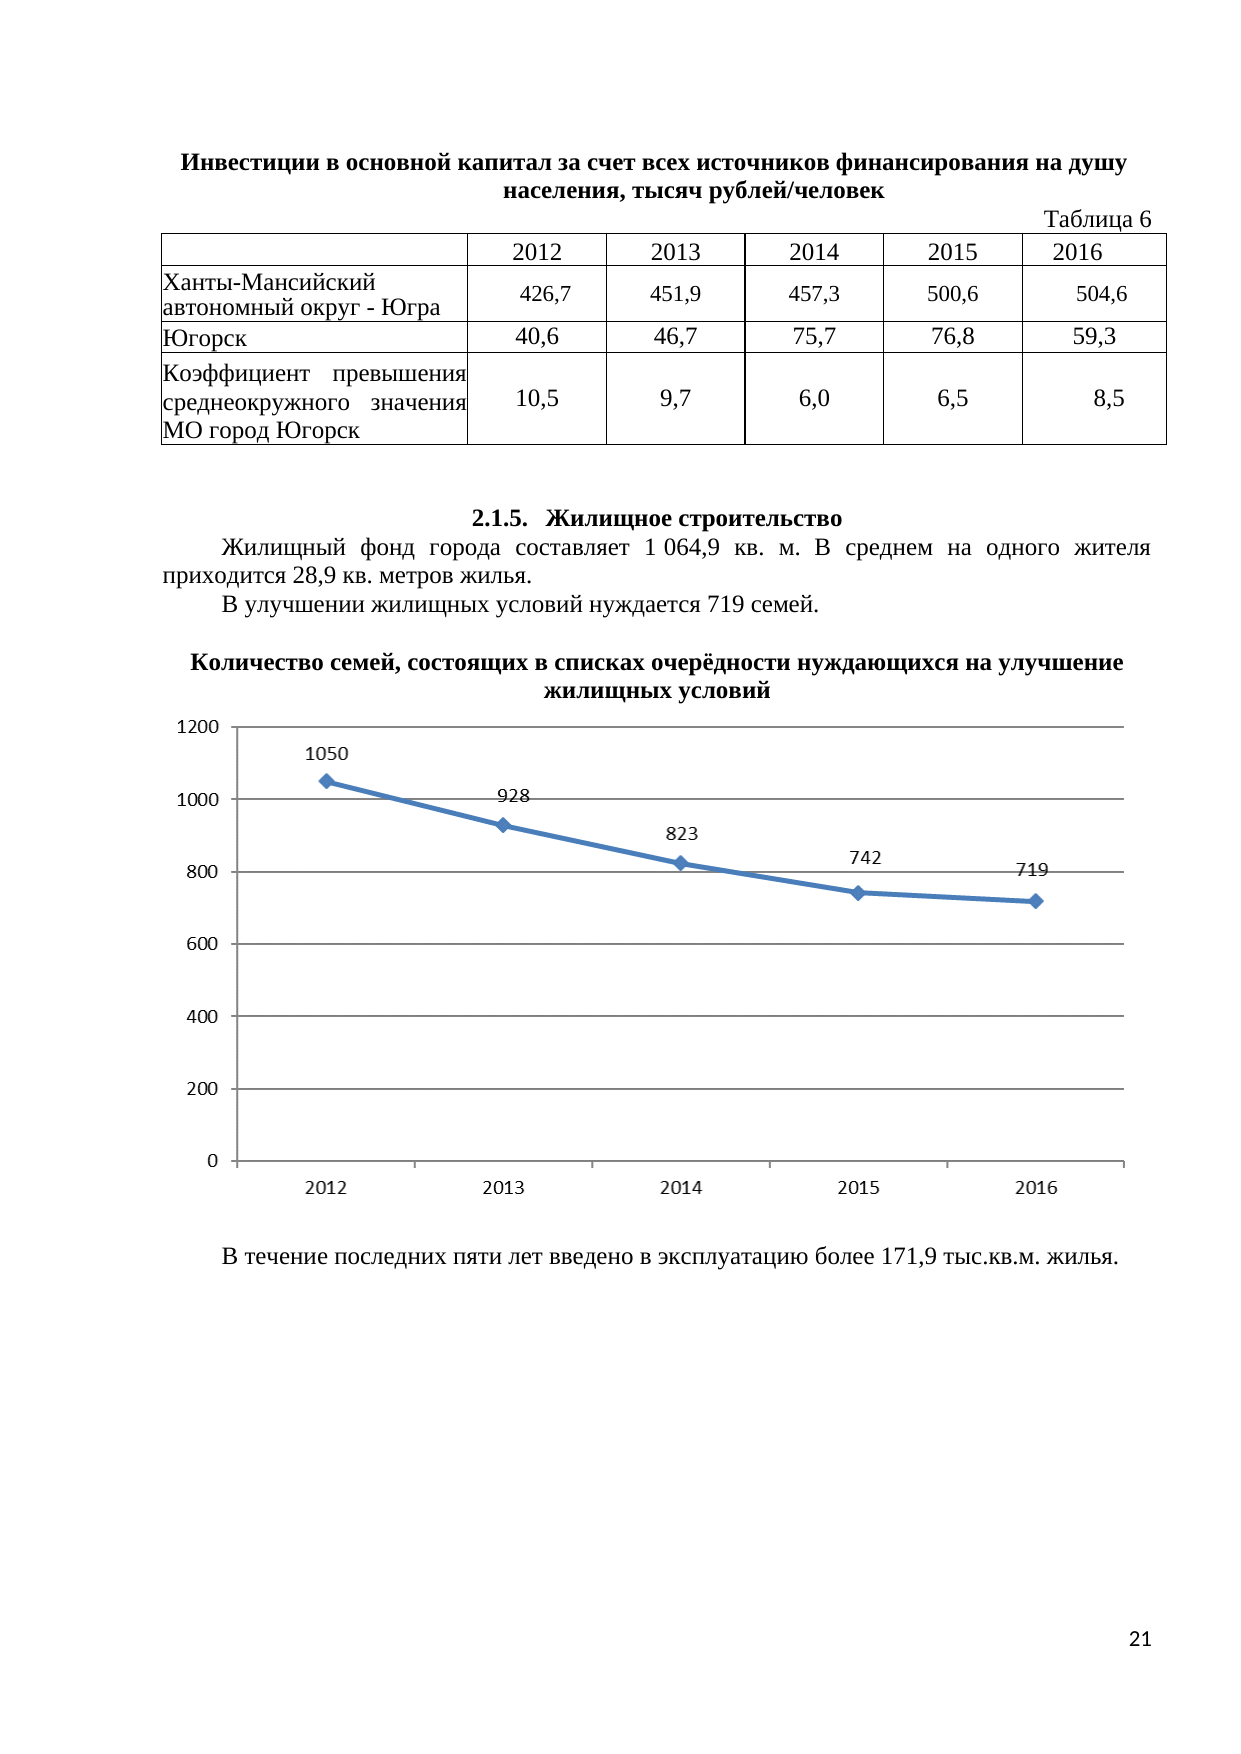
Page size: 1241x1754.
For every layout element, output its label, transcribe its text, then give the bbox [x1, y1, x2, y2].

text Таблица 6 [162, 204, 1152, 233]
table_cell 75,7 [746, 322, 883, 352]
table_cell Югорск [162, 322, 467, 352]
picture [162, 704, 1146, 1213]
table_cell Ханты-Мансийский автономный округ - Югра [162, 266, 467, 321]
table_header [162, 234, 467, 265]
text Количество семей, состоящих в списках очерёдности нуждающихся на улучшение жилищных условий [162, 647, 1152, 704]
text Инвестиции в основной капитал за счет всех источников финансирования на душу населения, тысяч рублей/человек [162, 147, 1152, 204]
table_cell 59,3 [1023, 322, 1166, 352]
table_header 2013 [607, 234, 744, 265]
table_cell Коэффициент превышения среднеокружного значения МО город Югорск [162, 353, 467, 444]
table_cell 457,3 [746, 266, 883, 321]
table_header 2016 [1023, 234, 1166, 265]
table_cell 500,6 [884, 266, 1022, 321]
table_cell 451,9 [607, 266, 744, 321]
table_header 2014 [746, 234, 883, 265]
table_cell 6,0 [746, 353, 883, 444]
table_cell 40,6 [468, 322, 606, 352]
table_cell 426,7 [468, 266, 606, 321]
table_cell 9,7 [607, 353, 744, 444]
table_cell 76,8 [884, 322, 1022, 352]
table_header 2015 [884, 234, 1022, 265]
table_cell 6,5 [884, 353, 1022, 444]
text 2.1.5. Жилищное строительство [162, 503, 1152, 532]
table_cell 10,5 [468, 353, 606, 444]
text В течение последних пяти лет введено в эксплуатацию более 171,9 тыс.кв.м. жилья. [162, 1241, 1152, 1270]
table_cell 8,5 [1023, 353, 1166, 444]
table_header 2012 [468, 234, 606, 265]
table_cell 504,6 [1023, 266, 1166, 321]
text В улучшении жилищных условий нуждается 719 семей. [162, 589, 1152, 618]
text Жилищный фонд города составляет 1 064,9 кв. м. В среднем на одного жителя приходится 28,9 кв. метров жилья. [162, 532, 1152, 589]
table_cell 46,7 [607, 322, 744, 352]
